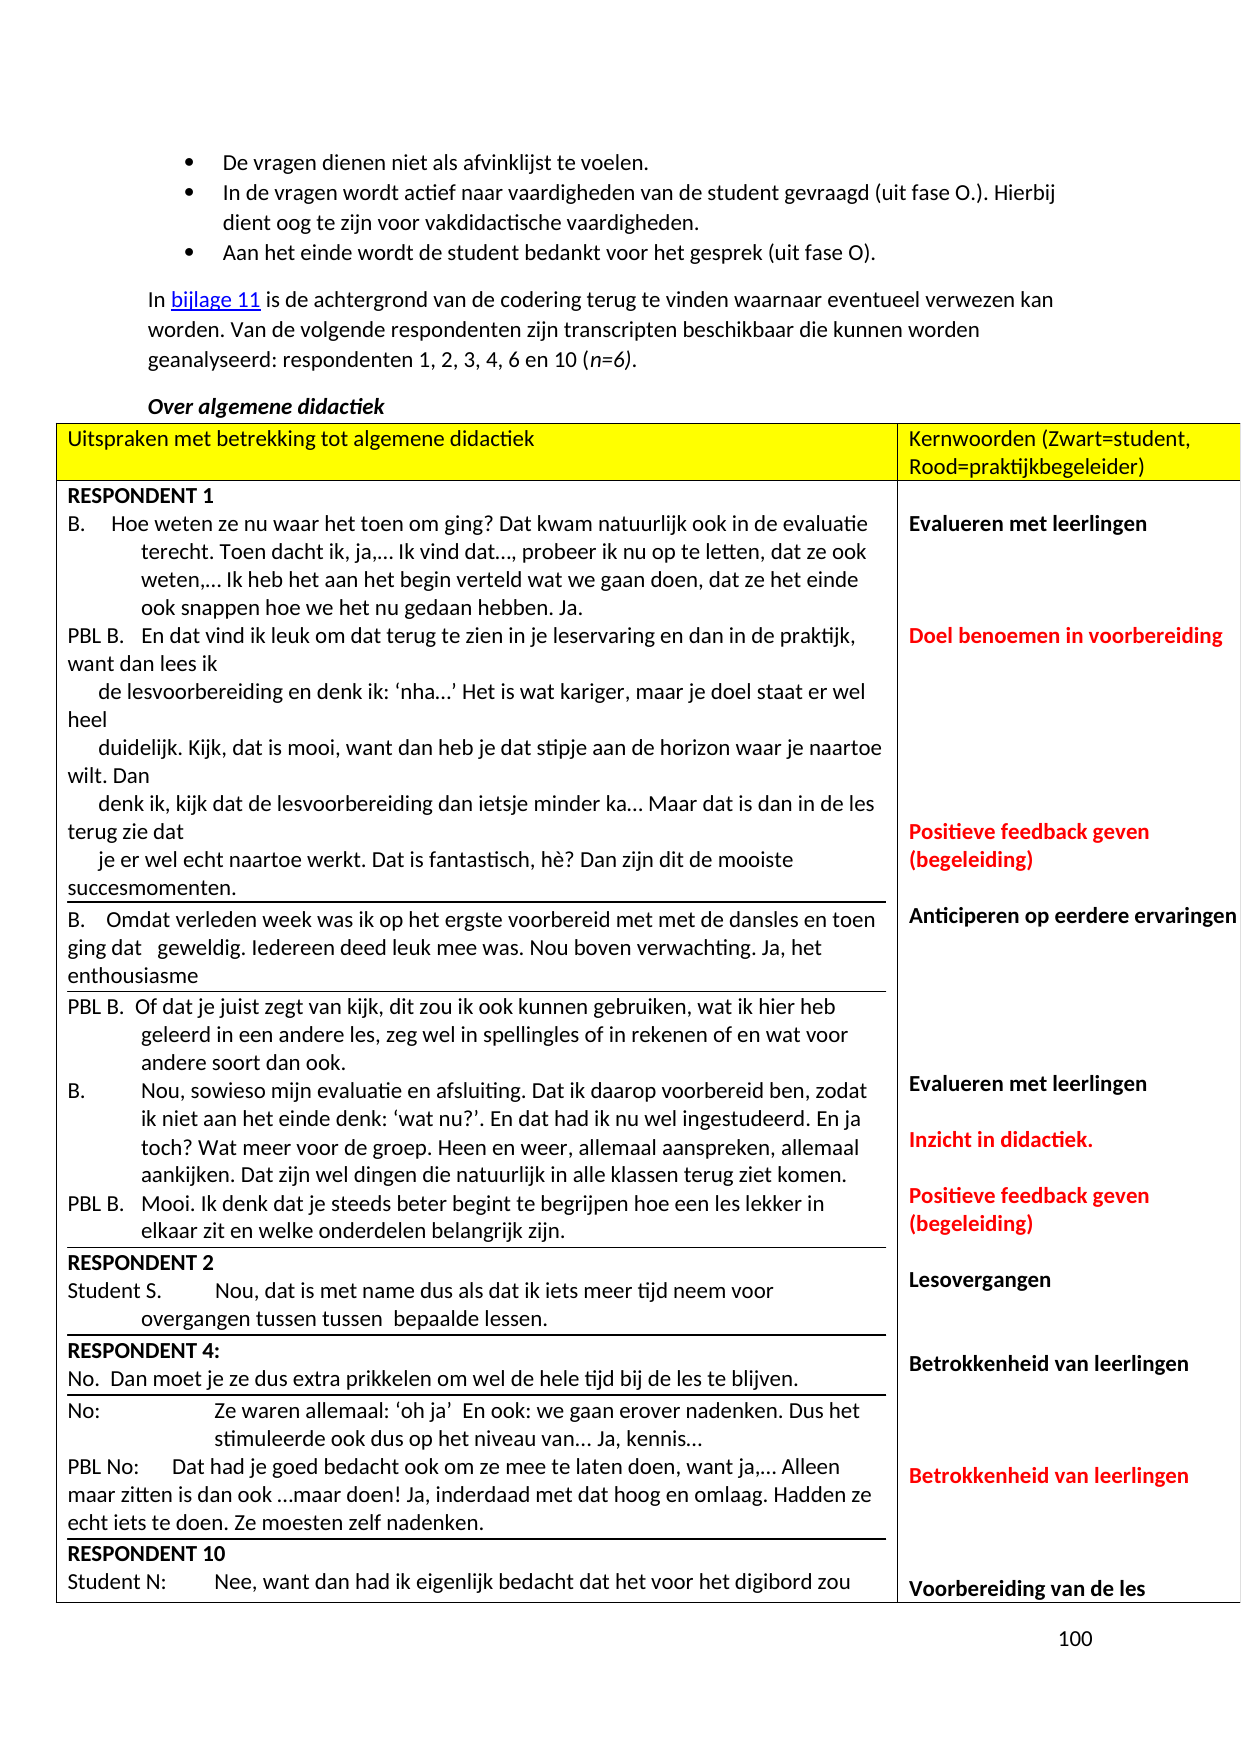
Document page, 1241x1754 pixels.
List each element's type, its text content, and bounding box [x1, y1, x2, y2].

table_header Uitspraken met betrekking tot algemene didactiek [57, 424, 897, 480]
text In bijlage 11 is de achtergrond van de codering terug te vinden waarnaar eventueel verwezen kan worden. Van de volgende respondenten zijn transcripten beschikbaar die kunnen worden geanalyseerd: respondenten 1, 2, 3, 4, 6 en 10 (n=6). [148, 285, 1092, 374]
list Aan het einde wordt de student bedankt voor het gesprek (uit fase O). [185, 238, 1092, 266]
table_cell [57, 481, 897, 1602]
list De vragen dienen niet als afvinklijst te voelen. [185, 148, 1092, 176]
list In de vragen wordt actief naar vaardigheden van de student gevraagd (uit fase O.). Hierbij dient oog te zijn voor vakdidactische vaardigheden. [185, 178, 1092, 236]
subtitle Over algemene didactiek [148, 392, 1092, 421]
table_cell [898, 481, 1240, 1602]
table_header Kernwoorden (Zwart=student, Rood=praktijkbegeleider) [898, 424, 1240, 480]
